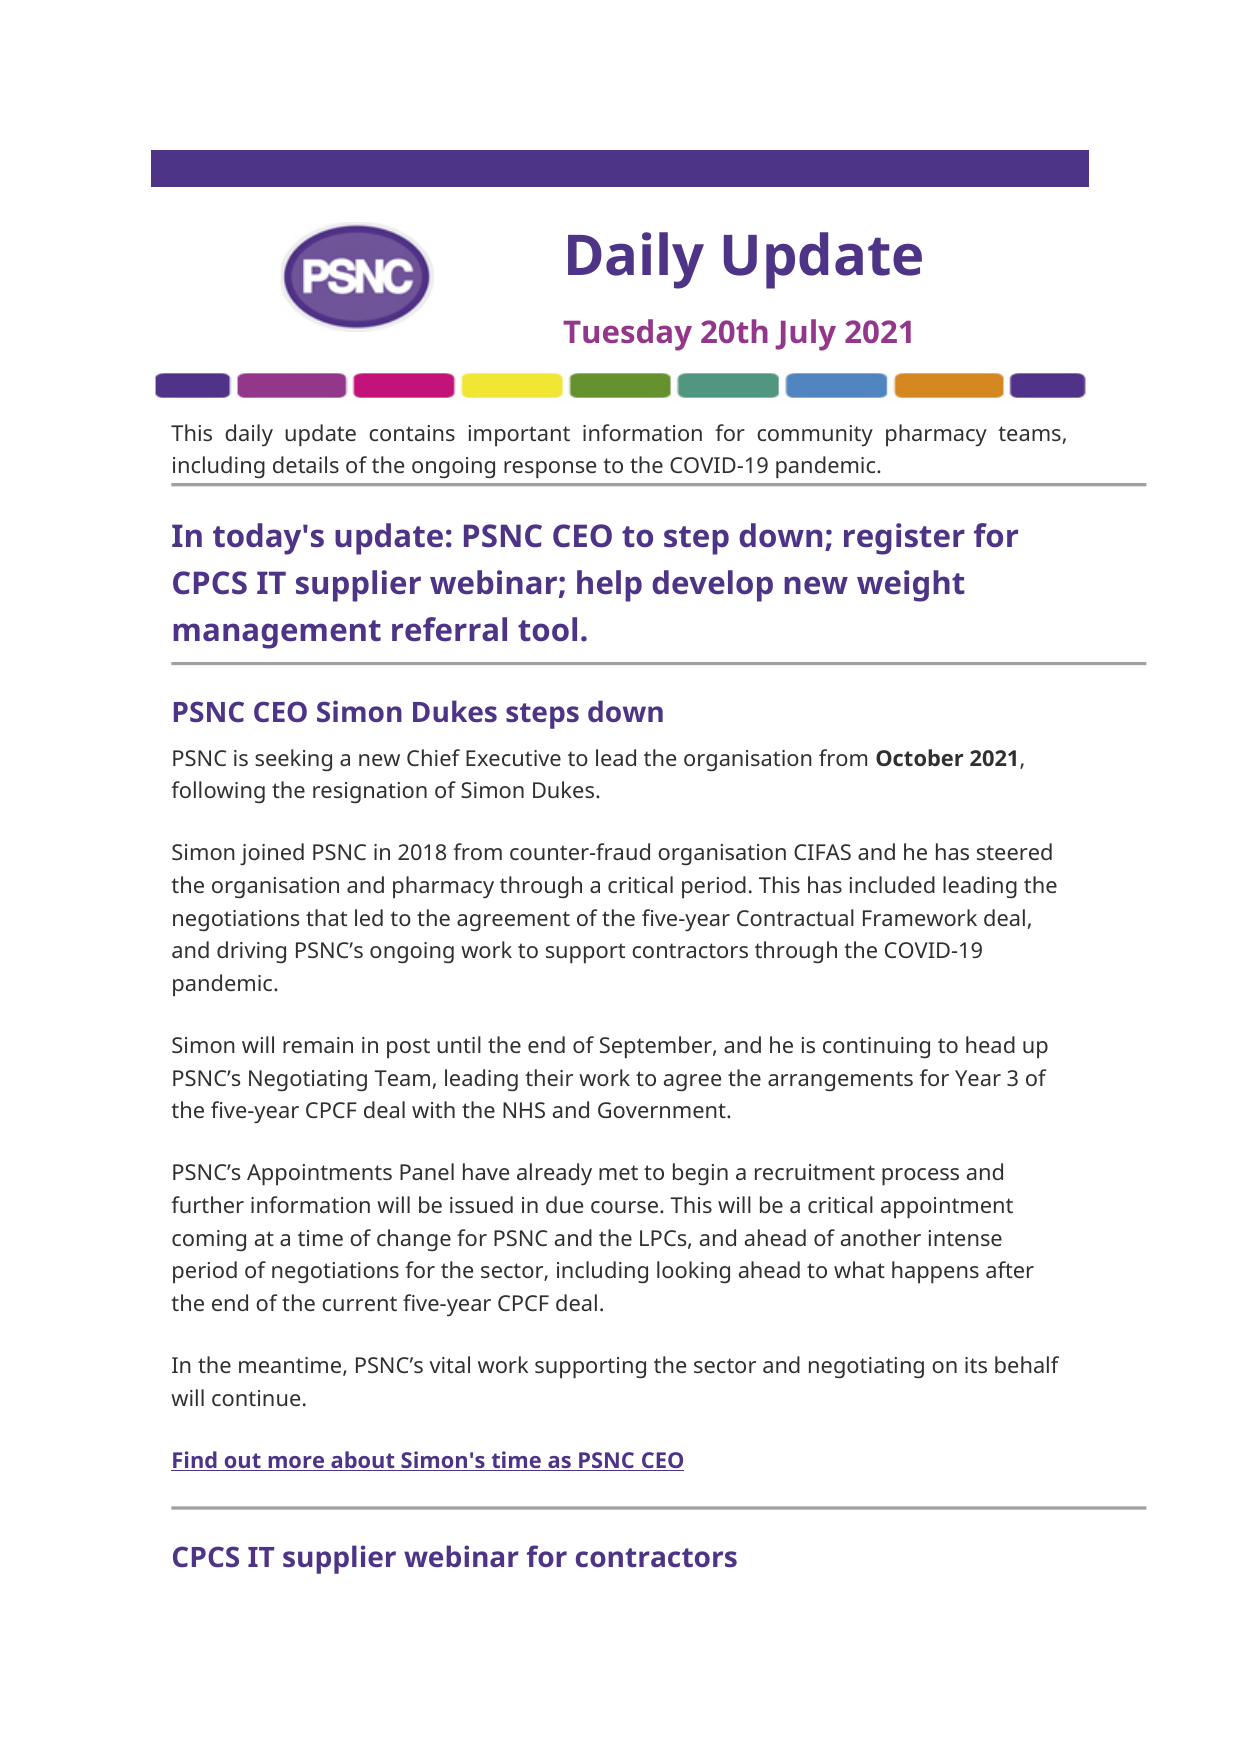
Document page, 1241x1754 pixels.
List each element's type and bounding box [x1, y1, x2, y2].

picture [280, 222, 434, 332]
picture [151, 367, 1089, 403]
table_header [150, 150, 1090, 1587]
